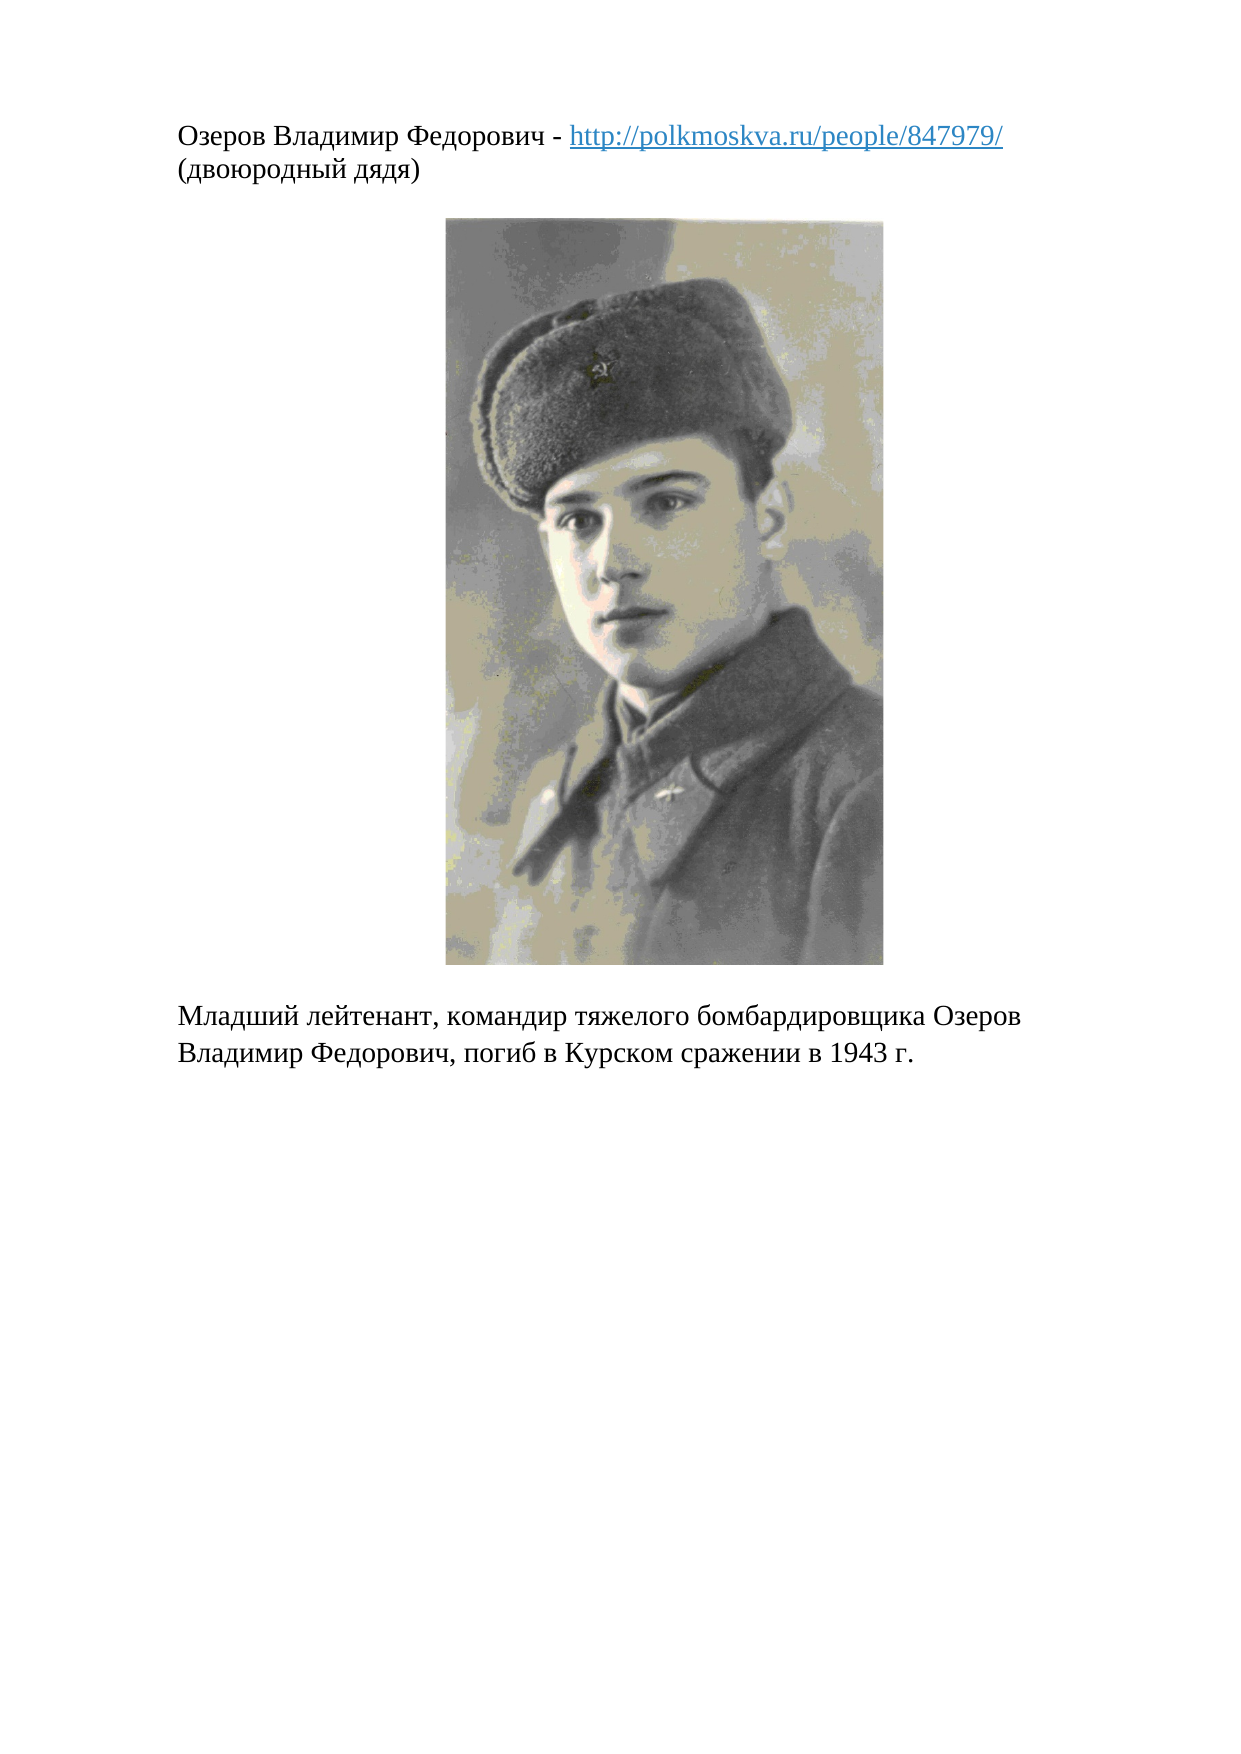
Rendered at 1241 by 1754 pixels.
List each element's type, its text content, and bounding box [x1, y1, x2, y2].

text Озеров Владимир Федорович - http://polkmoskva.ru/people/847979/ [177, 118, 1152, 152]
text Младший лейтенант, командир тяжелого бомбардировщика Озеров Владимир Федорович, погиб в Курском сражении в 1943 г. [177, 998, 1152, 1068]
text (двоюродный дядя) [177, 152, 1152, 185]
picture [445, 218, 884, 965]
